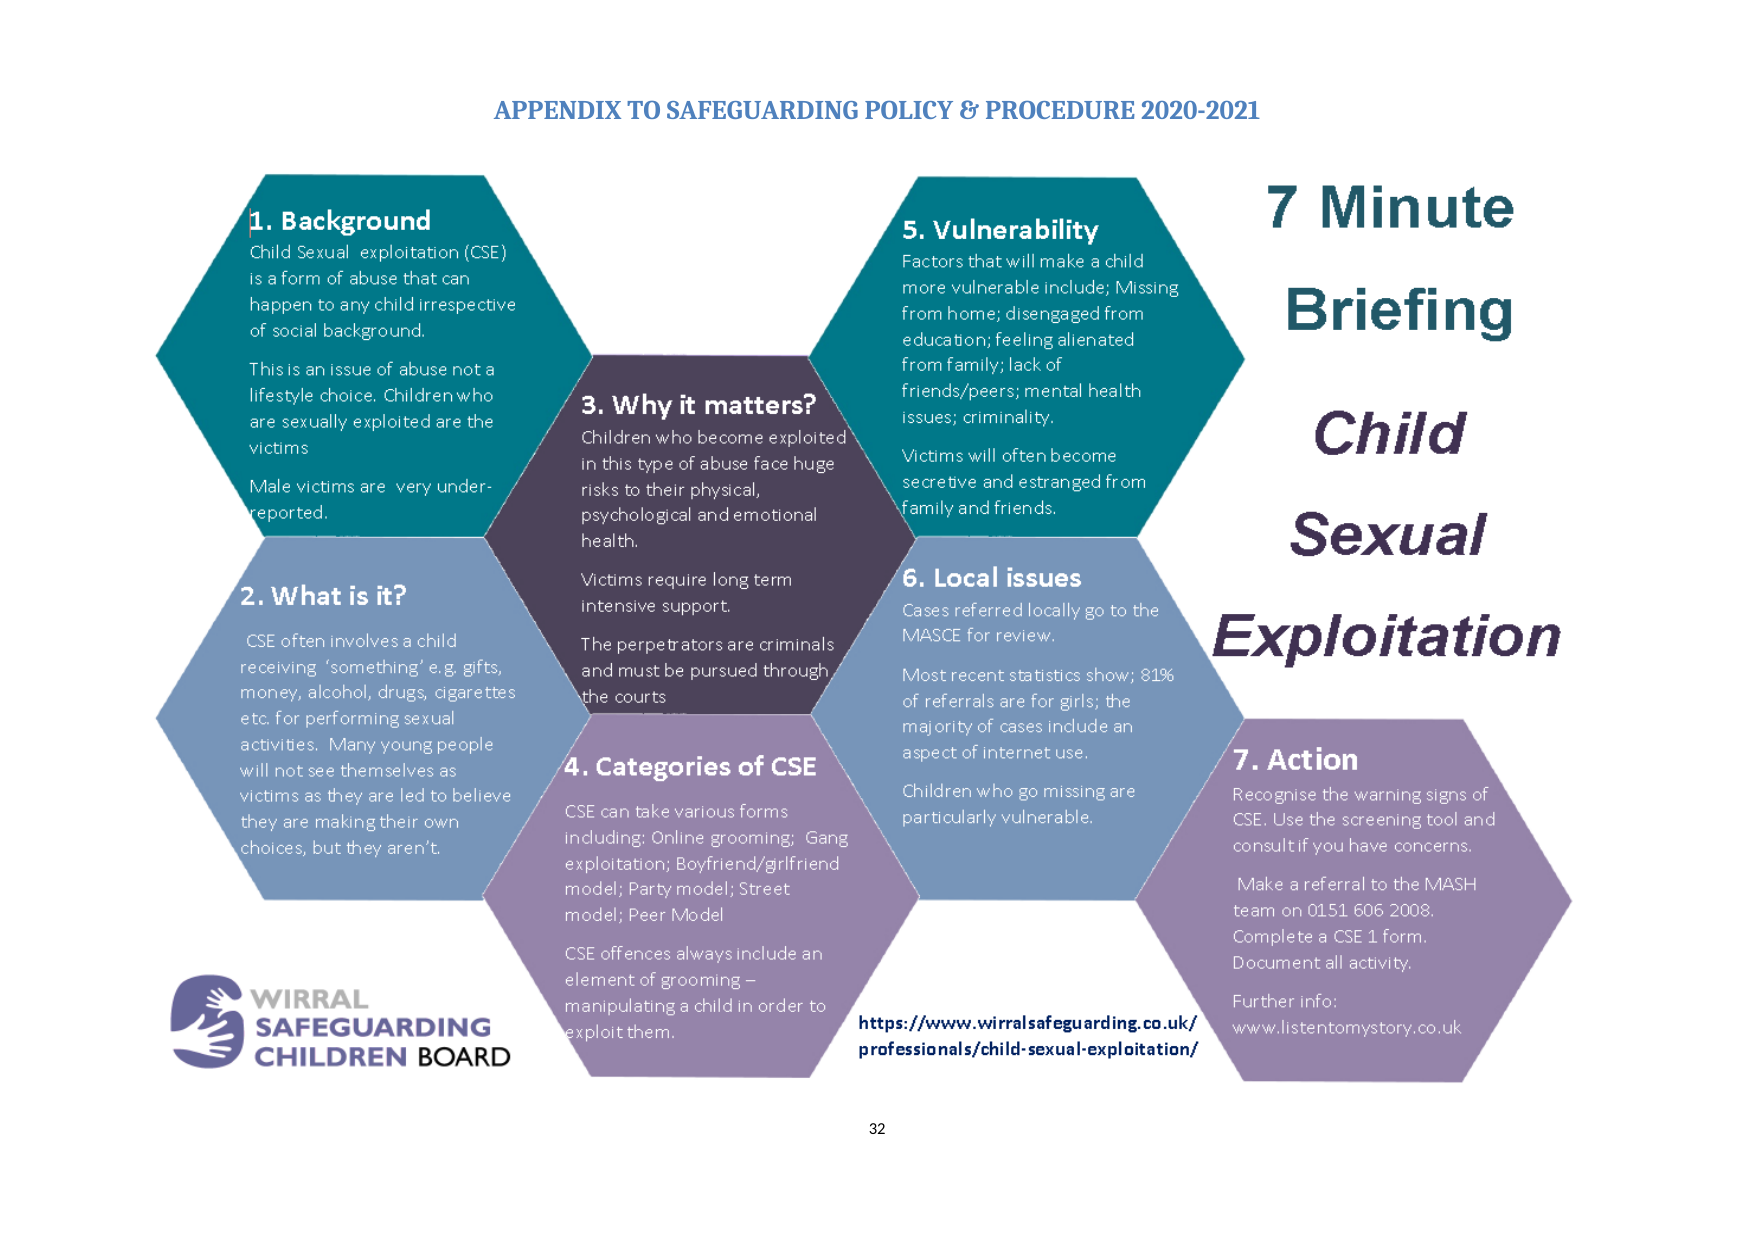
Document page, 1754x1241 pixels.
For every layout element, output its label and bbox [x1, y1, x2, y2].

picture [150, 130, 1574, 1089]
